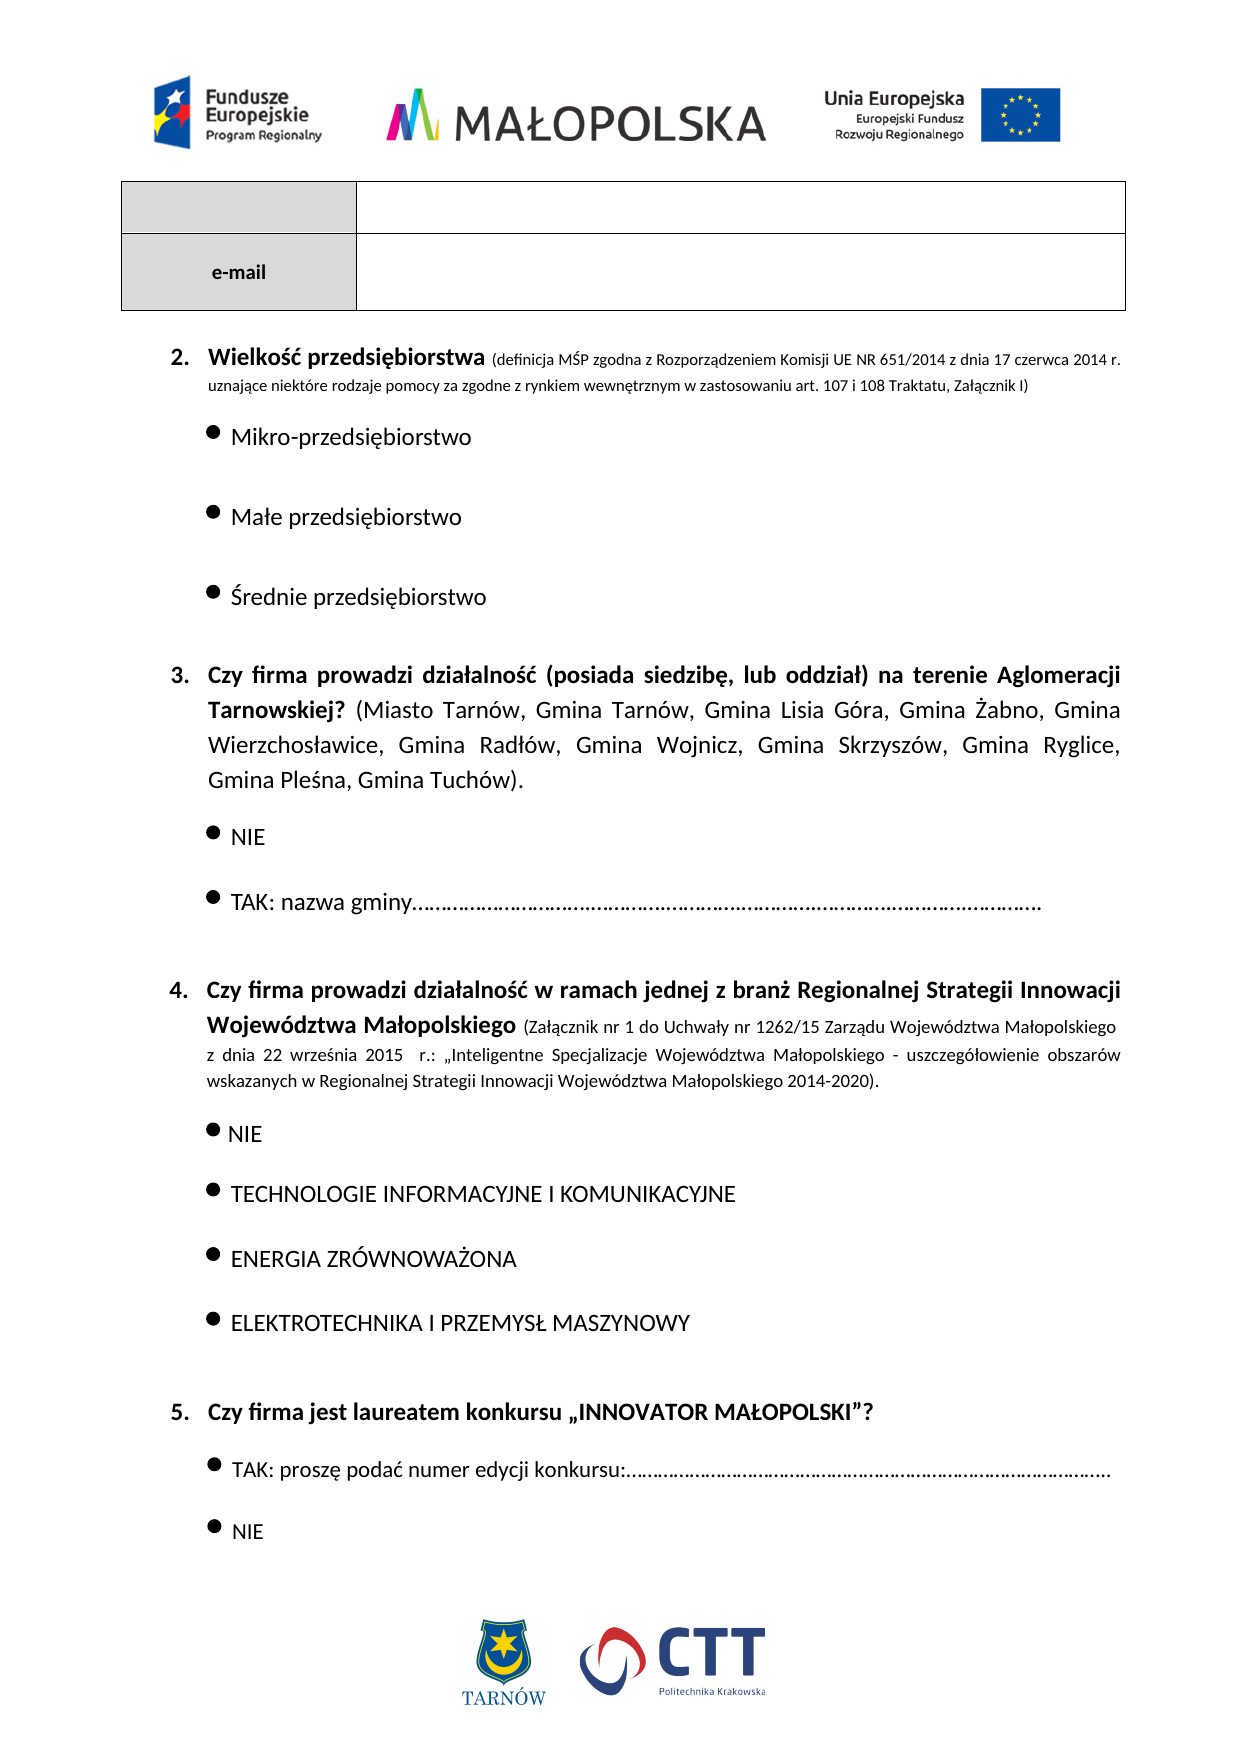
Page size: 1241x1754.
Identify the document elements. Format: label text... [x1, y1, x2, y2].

list NIE [208, 1513, 1122, 1547]
text TECHNOLOGIE INFORMACYJNE I KOMUNIKACYJNE [207, 1177, 1122, 1211]
picture [132, 73, 1079, 152]
text Średnie przedsiębiorstwo [207, 579, 1122, 613]
text ENERGIA ZRÓWNOWAŻONA [207, 1241, 1122, 1275]
list Czy firma prowadzi działalność w ramach jednej z branż Regionalnej Strategii Innowacji Województwa Małopolskiego (Załącznik nr 1 do Uchwały nr 1262/15 Zarządu Województwa Małopolskiego z dnia 22 września 2015 r.: „Inteligentne Specjalizacje Województwa Małopolskiego - uszczegółowienie obszarów wskazanych w Regionalnej Strategii Innowacji Województwa Małopolskiego 2014-2020). [169, 974, 1122, 1092]
list Czy firma jest laureatem konkursu „INNOVATOR MAŁOPOLSKI”? [170, 1396, 1122, 1426]
table_cell Telefon [122, 182, 356, 232]
table_cell e-mail [122, 234, 356, 310]
text Małe przedsiębiorstwo [207, 499, 1122, 533]
text ELEKTROTECHNIKA I PRZEMYSŁ MASZYNOWY [207, 1306, 1122, 1340]
text NIE [207, 819, 1122, 854]
list TAK: proszę podać numer edycji konkursu:……………………………………………………………………………….. [208, 1451, 1122, 1486]
list NIE [207, 1117, 1122, 1151]
table_cell [357, 182, 1125, 232]
list Czy firma prowadzi działalność (posiada siedzibę, lub oddział) na terenie Aglomeracji Tarnowskiej? (Miasto Tarnów, Gmina Tarnów, Gmina Lisia Góra, Gmina Żabno, Gmina Wierzchosławice, Gmina Radłów, Gmina Wojnicz, Gmina Skrzyszów, Gmina Ryglice, Gmina Pleśna, Gmina Tuchów). [170, 659, 1122, 794]
table_cell [357, 234, 1125, 310]
list Wielkość przedsiębiorstwa (definicja MŚP zgodna z Rozporządzeniem Komisji UE NR 651/2014 z dnia 17 czerwca 2014 r. uznające niektóre rodzaje pomocy za zgodne z rynkiem wewnętrznym w zastosowaniu art. 107 i 108 Traktatu, Załącznik I) [170, 341, 1122, 395]
picture [579, 1627, 765, 1696]
text Mikro-przedsiębiorstwo [207, 419, 1122, 453]
text TAK: nazwa gminy………………………….………….………….………….………….………….…………. [207, 884, 1122, 918]
picture [462, 1618, 546, 1705]
